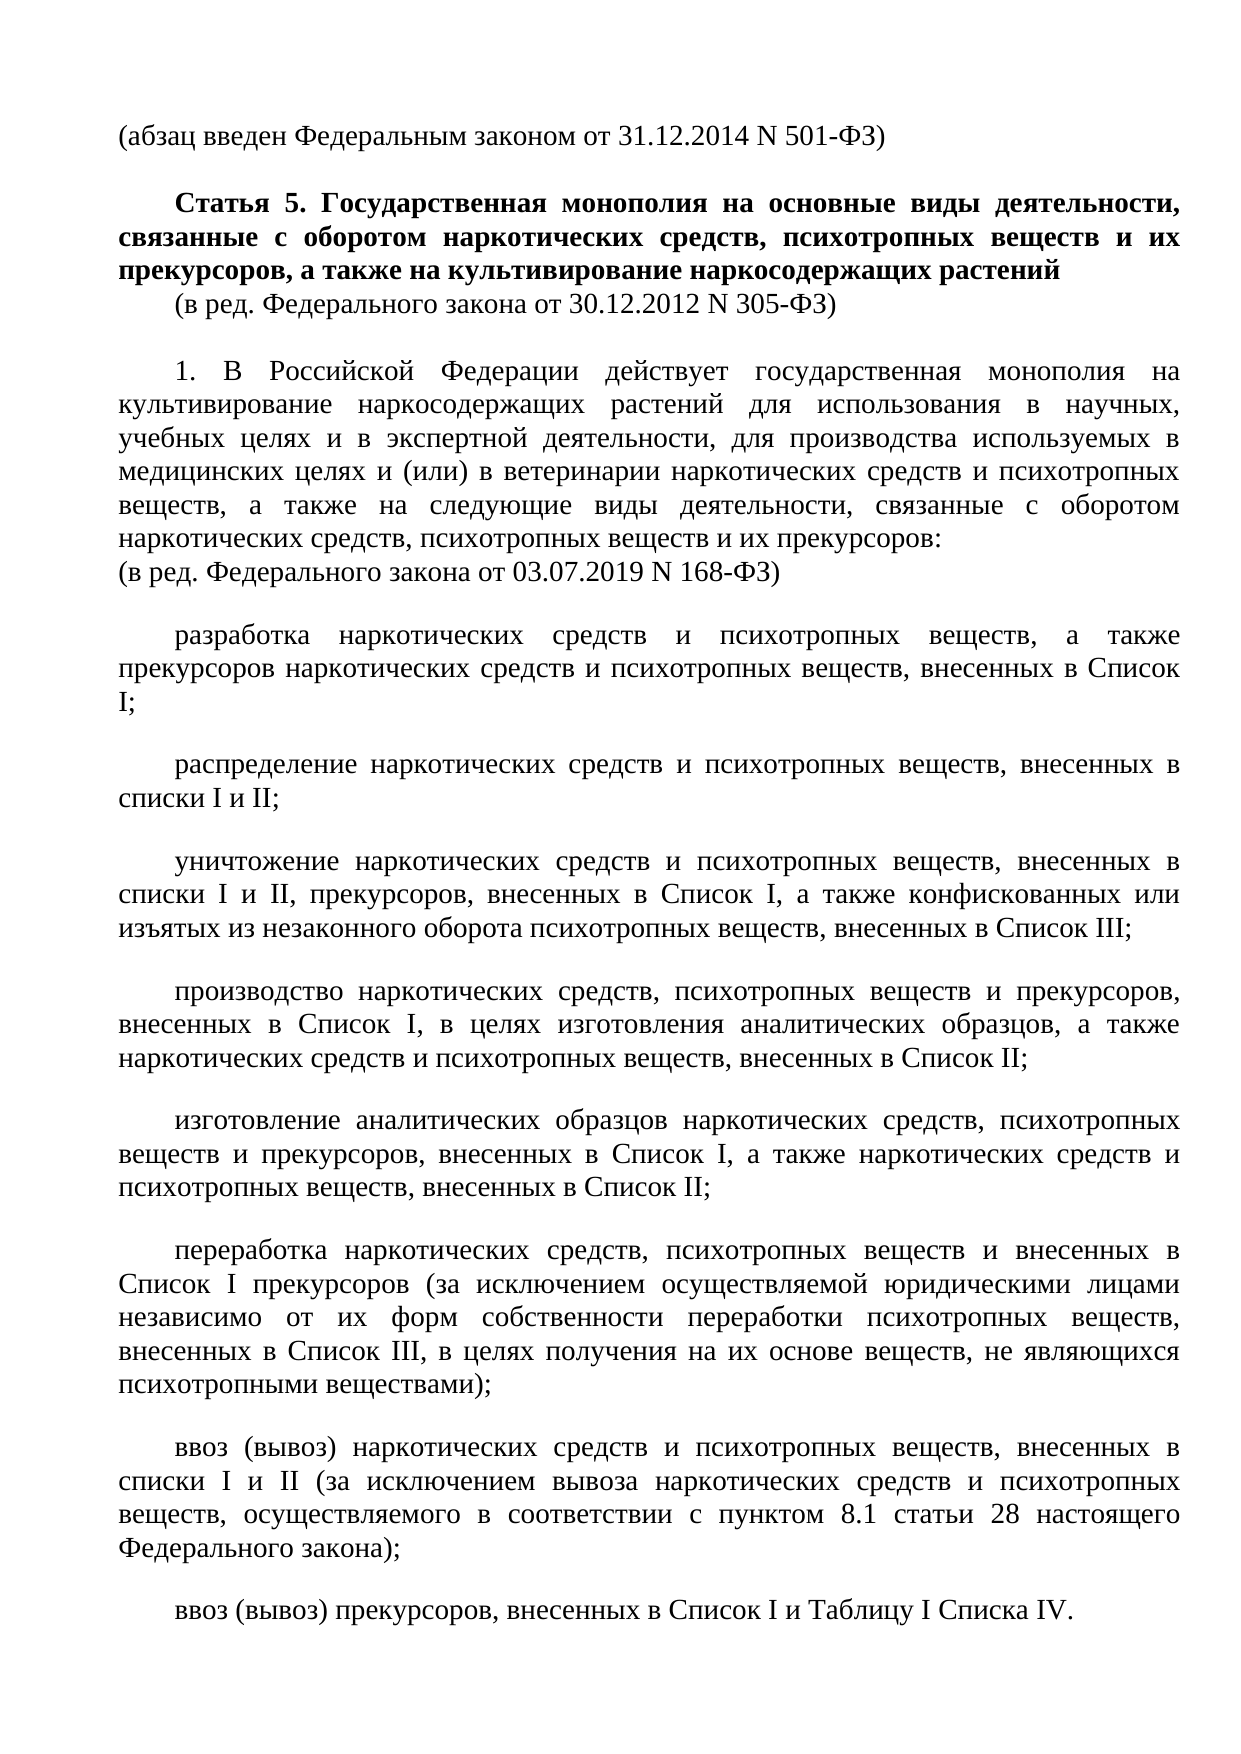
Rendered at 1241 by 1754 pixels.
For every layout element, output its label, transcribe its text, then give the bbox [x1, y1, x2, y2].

title Статья 5. Государственная монополия на основные виды деятельности, связанные с оборотом наркотических средств, психотропных веществ и их прекурсоров, а также на культивирование наркосодержащих растений [118, 185, 1181, 286]
text (в ред. Федерального закона от 30.12.2012 N 305-ФЗ) [118, 286, 1181, 319]
text разработка наркотических средств и психотропных веществ, а также прекурсоров наркотических средств и психотропных веществ, внесенных в Список I; [118, 617, 1181, 717]
text ввоз (вывоз) прекурсоров, внесенных в Список I и Таблицу I Списка IV. [118, 1592, 1181, 1626]
text изготовление аналитических образцов наркотических средств, психотропных веществ и прекурсоров, внесенных в Список I, а также наркотических средств и психотропных веществ, внесенных в Список II; [118, 1102, 1181, 1203]
text распределение наркотических средств и психотропных веществ, внесенных в списки I и II; [118, 747, 1181, 814]
text ввоз (вывоз) наркотических средств и психотропных веществ, внесенных в списки I и II (за исключением вывоза наркотических средств и психотропных веществ, осуществляемого в соответствии с пунктом 8.1 статьи 28 настоящего Федерального закона); [118, 1429, 1181, 1563]
text переработка наркотических средств, психотропных веществ и внесенных в Список I прекурсоров (за исключением осуществляемой юридическими лицами независимо от их форм собственности переработки психотропных веществ, внесенных в Список III, в целях получения на их основе веществ, не являющихся психотропными веществами); [118, 1232, 1181, 1400]
text (в ред. Федерального закона от 03.07.2019 N 168-ФЗ) [118, 554, 1181, 588]
text 1. В Российской Федерации действует государственная монополия на культивирование наркосодержащих растений для использования в научных, учебных целях и в экспертной деятельности, для производства используемых в медицинских целях и (или) в ветеринарии наркотических средств и психотропных веществ, а также на следующие виды деятельности, связанные с оборотом наркотических средств, психотропных веществ и их прекурсоров: [118, 353, 1181, 554]
text уничтожение наркотических средств и психотропных веществ, внесенных в списки I и II, прекурсоров, внесенных в Список I, а также конфискованных или изъятых из незаконного оборота психотропных веществ, внесенных в Список III; [118, 843, 1181, 943]
text производство наркотических средств, психотропных веществ и прекурсоров, внесенных в Список I, в целях изготовления аналитических образцов, а также наркотических средств и психотропных веществ, внесенных в Список II; [118, 973, 1181, 1073]
text (абзац введен Федеральным законом от 31.12.2014 N 501-ФЗ) [118, 118, 1181, 152]
